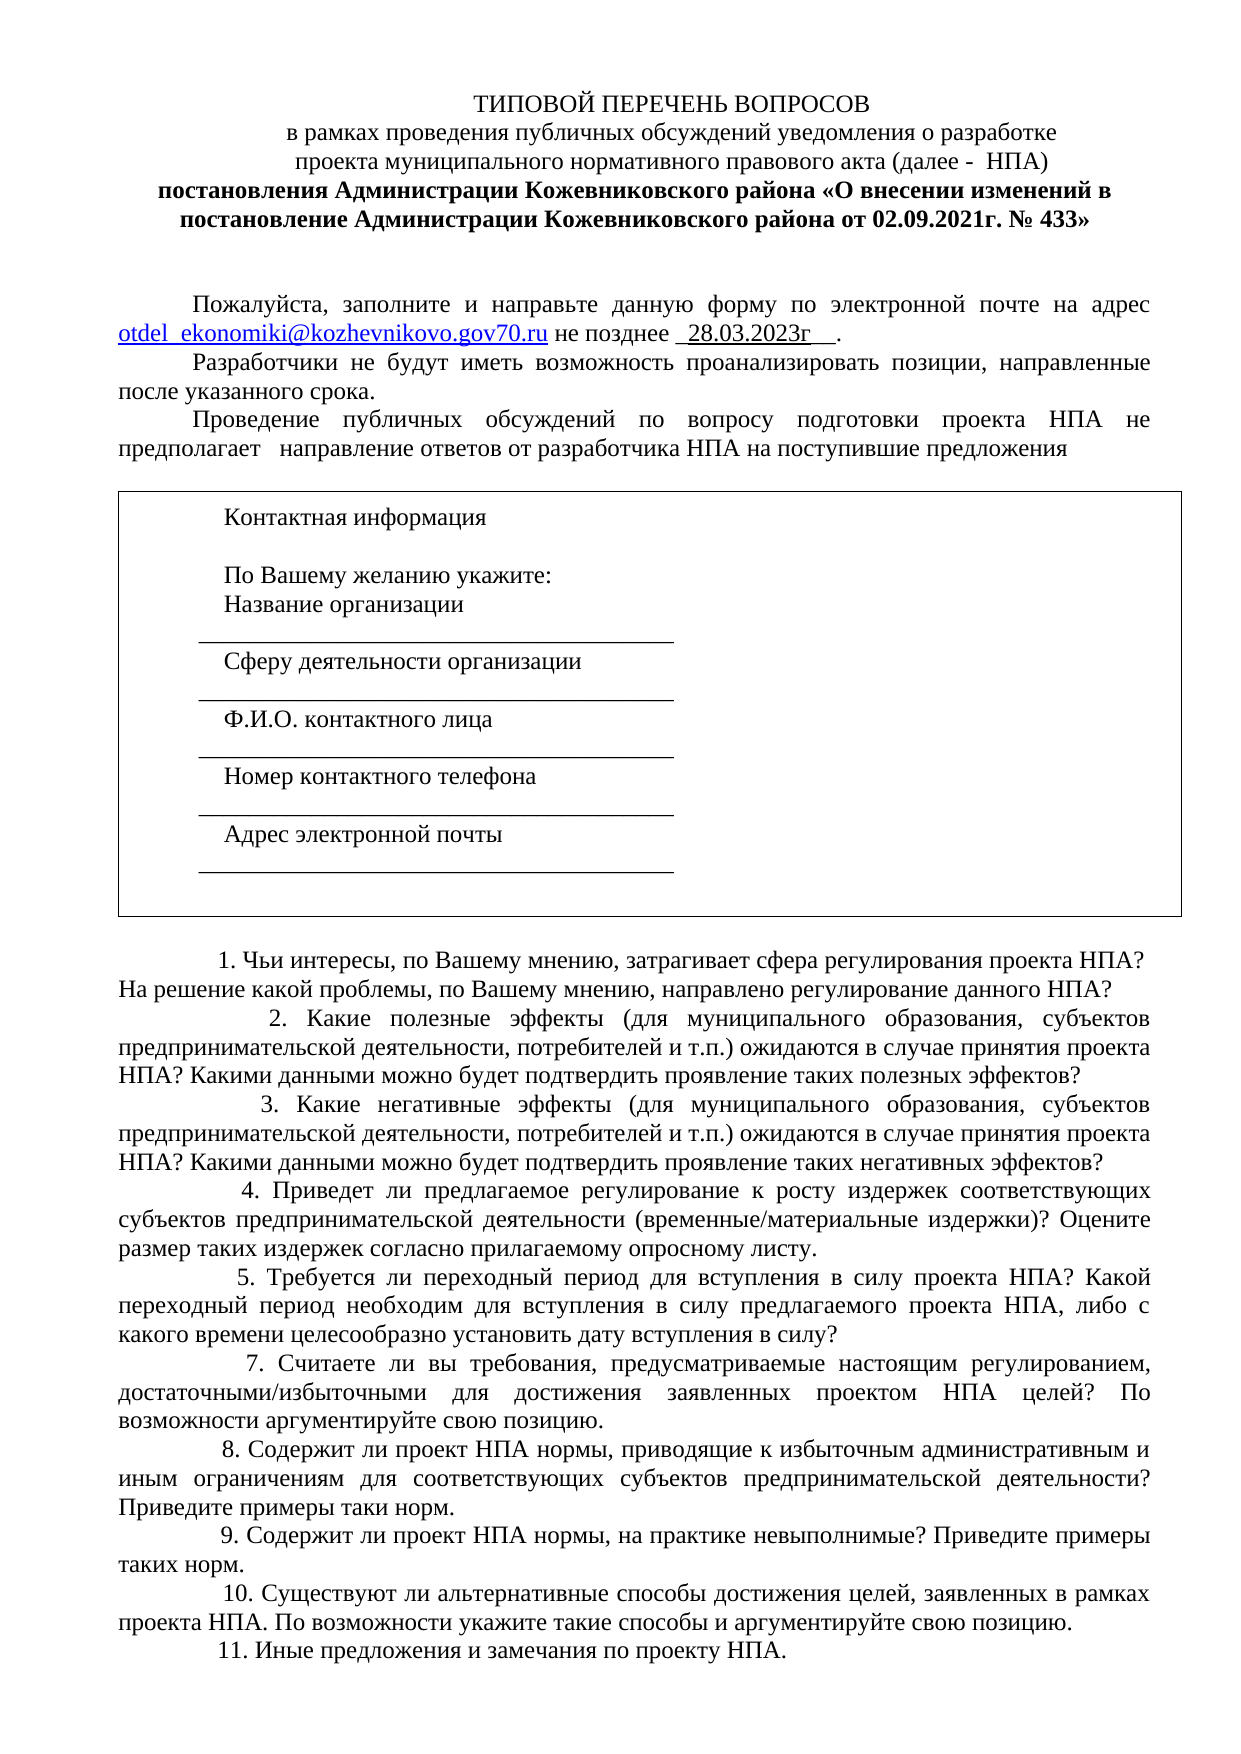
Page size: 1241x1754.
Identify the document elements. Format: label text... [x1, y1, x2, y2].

title постановления Администрации Кожевниковского района «О внесении изменений в постановление Администрации Кожевниковского района от 02.09.2021г. № 433» [118, 175, 1152, 232]
text 3. Какие негативные эффекты (для муниципального образования, субъектов предпринимательской деятельности, потребителей и т.п.) ожидаются в случае принятия проекта НПА? Какими данными можно будет подтвердить проявление таких негативных эффектов? [118, 1089, 1152, 1175]
text 5. Требуется ли переходный период для вступления в силу проекта НПА? Какой переходный период необходим для вступления в силу предлагаемого проекта НПА, либо с какого времени целесообразно установить дату вступления в силу? [118, 1262, 1152, 1348]
text Проведение публичных обсуждений по вопросу подготовки проекта НПА не предполагает направление ответов от разработчика НПА на поступившие предложения [118, 404, 1152, 462]
text 4. Приведет ли предлагаемое регулирование к росту издержек соответствующих субъектов предпринимательской деятельности (временные/материальные издержки)? Оцените размер таких издержек согласно прилагаемому опросному листу. [118, 1175, 1152, 1262]
text в рамках проведения публичных обсуждений уведомления о разработке [118, 117, 1152, 146]
text проекта муниципального нормативного правового акта (далее - НПА) [118, 146, 1152, 175]
text Пожалуйста, заполните и направьте данную форму по электронной почте на адрес otdel_ekonomiki@kozhevnikovo.gov70.ru не позднее _28.03.2023г__. [118, 289, 1152, 347]
text 9. Содержит ли проект НПА нормы, на практике невыполнимые? Приведите примеры таких норм. [118, 1520, 1152, 1578]
text 1. Чьи интересы, по Вашему мнению, затрагивает сфера регулирования проекта НПА? На решение какой проблемы, по Вашему мнению, направлено регулирование данного НПА? [118, 945, 1152, 1003]
text 10. Существуют ли альтернативные способы достижения целей, заявленных в рамках проекта НПА. По возможности укажите такие способы и аргументируйте свою позицию. [118, 1578, 1152, 1635]
table_header Контактная информация По Вашему желанию укажите: Название организации ______________________________________ Сферу деятельности организации ______________________________________ Ф.И.О. контактного лица ______________________________________ Номер контактного телефона ______________________________________ Адрес электронной почты ______________________________________ [119, 492, 1181, 916]
text 8. Содержит ли проект НПА нормы, приводящие к избыточным административным и иным ограничениям для соответствующих субъектов предпринимательской деятельности? Приведите примеры таки норм. [118, 1434, 1152, 1520]
text 11. Иные предложения и замечания по проекту НПА. [118, 1635, 1152, 1664]
text ТИПОВОЙ ПЕРЕЧЕНЬ ВОПРОСОВ [118, 89, 1152, 117]
text Разработчики не будут иметь возможность проанализировать позиции, направленные после указанного срока. [118, 347, 1152, 404]
text 2. Какие полезные эффекты (для муниципального образования, субъектов предпринимательской деятельности, потребителей и т.п.) ожидаются в случае принятия проекта НПА? Какими данными можно будет подтвердить проявление таких полезных эффектов? [118, 1003, 1152, 1089]
text 7. Считаете ли вы требования, предусматриваемые настоящим регулированием, достаточными/избыточными для достижения заявленных проектом НПА целей? По возможности аргументируйте свою позицию. [118, 1348, 1152, 1434]
